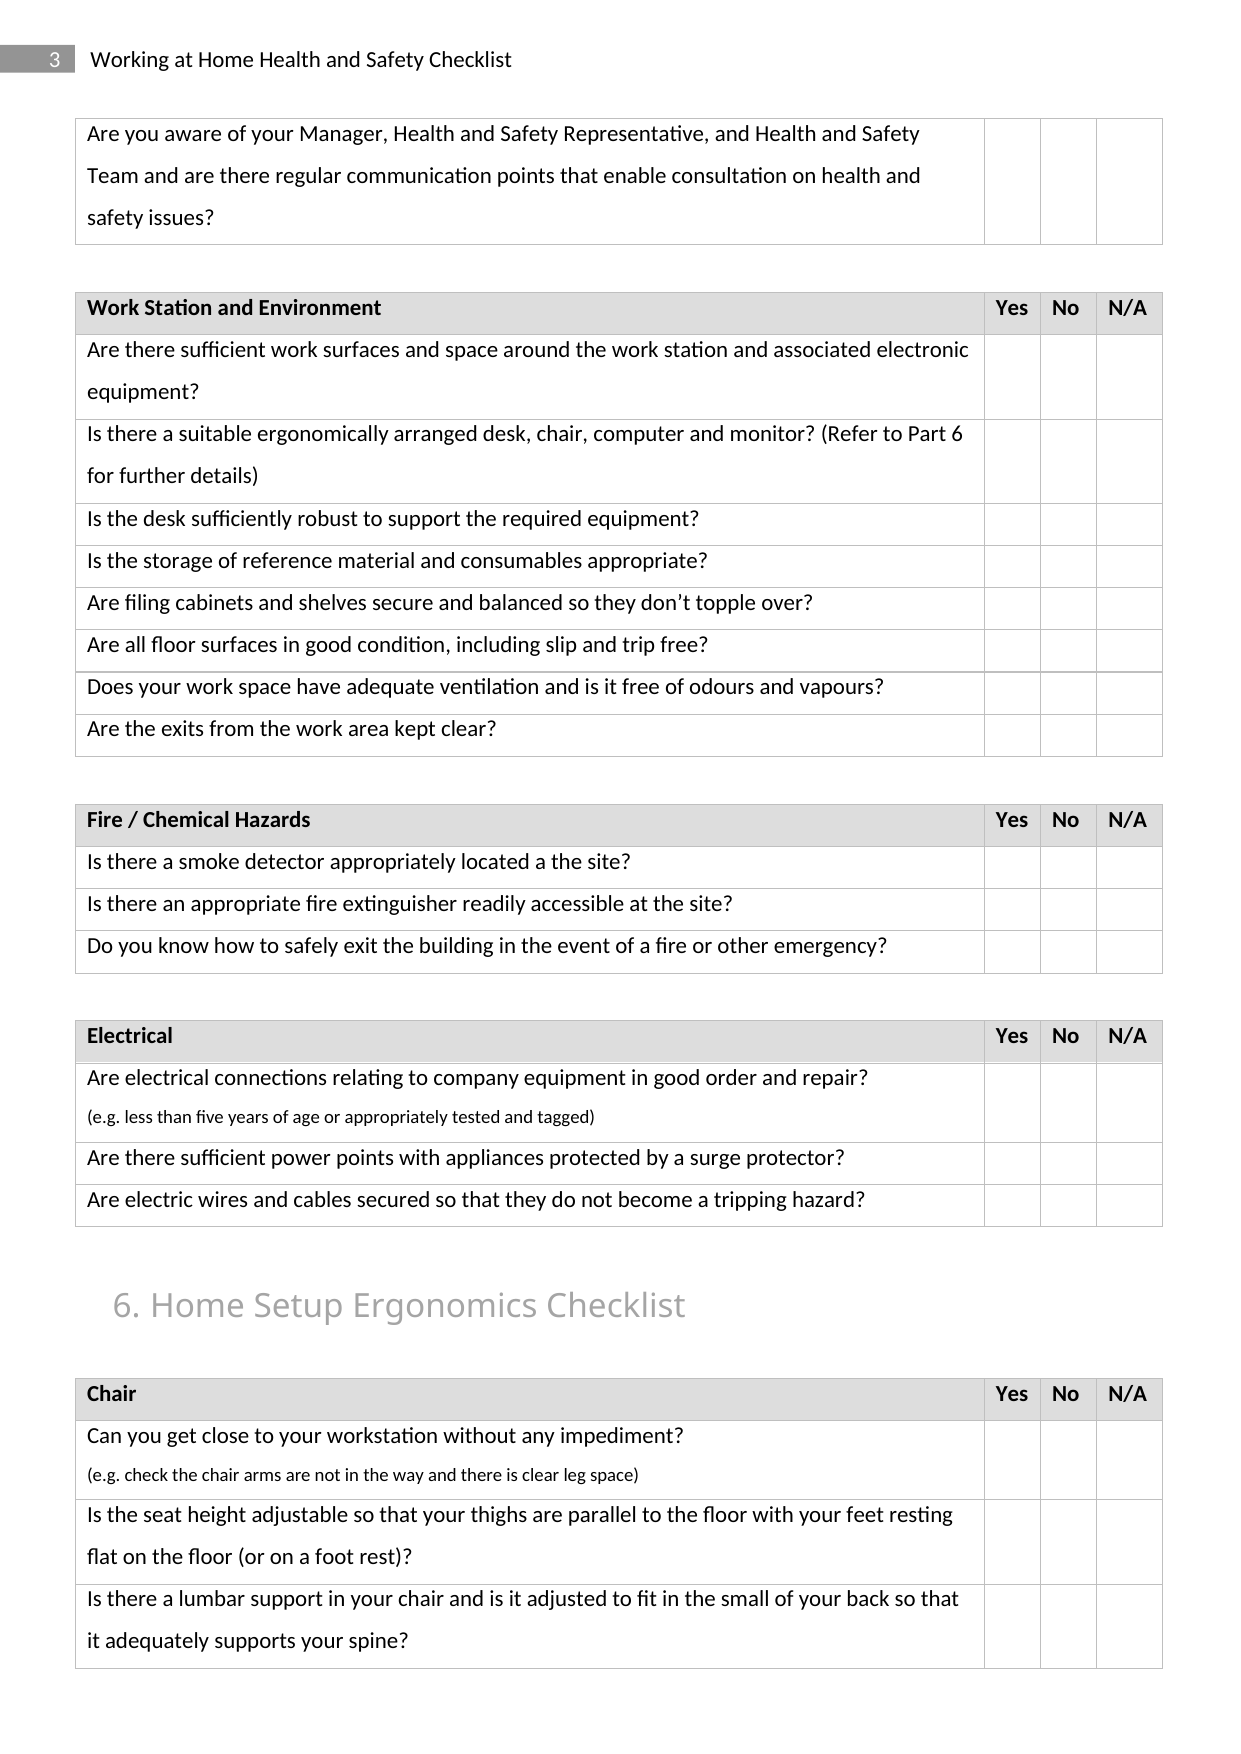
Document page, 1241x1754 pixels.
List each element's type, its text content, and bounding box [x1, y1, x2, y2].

table_cell [1041, 715, 1096, 756]
table_cell [985, 1185, 1040, 1226]
table_header Work Station and Environment [76, 293, 984, 334]
table_cell Is the storage of reference material and consumables appropriate? [76, 546, 984, 587]
table_cell [985, 1064, 1040, 1142]
table_cell Is the seat height adjustable so that your thighs are parallel to the floor with your feet resting flat on the floor (or on a foot rest)? [76, 1500, 984, 1583]
table_cell [1041, 931, 1096, 972]
table_header Yes [985, 293, 1040, 334]
table_cell [1041, 546, 1096, 587]
table_cell Are electric wires and cables secured so that they do not become a tripping hazard? [76, 1185, 984, 1226]
table_cell Is the desk sufficiently robust to support the required equipment? [76, 504, 984, 545]
table_cell Is there a lumbar support in your chair and is it adjusted to fit in the small of your back so that it adequately supports your spine? [76, 1585, 984, 1668]
table_cell [1097, 931, 1162, 972]
table_cell [1041, 1064, 1096, 1142]
table_header No [1041, 805, 1096, 846]
table_cell [985, 335, 1040, 418]
table_cell Is there a smoke detector appropriately located a the site? [76, 847, 984, 888]
table_cell Are the exits from the work area kept clear? [76, 715, 984, 756]
table_cell Are all floor surfaces in good condition, including slip and trip free? [76, 630, 984, 671]
table_cell Are filing cabinets and shelves secure and balanced so they don’t topple over? [76, 588, 984, 629]
table_cell [985, 1585, 1040, 1668]
table_cell [1097, 1064, 1162, 1142]
table_cell [1097, 119, 1162, 244]
table_header No [1041, 1021, 1096, 1062]
table_cell Can you get close to your workstation without any impediment? (e.g. check the chair arms are not in the way and there is clear leg space) [76, 1421, 984, 1499]
table_cell Are electrical connections relating to company equipment in good order and repair? (e.g. less than five years of age or appropriately tested and tagged) [76, 1064, 984, 1142]
table_cell [1041, 1500, 1096, 1583]
table_cell [1097, 504, 1162, 545]
table_cell [1097, 889, 1162, 930]
table_header Electrical [76, 1021, 984, 1062]
table_cell [1041, 1421, 1096, 1499]
table_cell [1041, 119, 1096, 244]
table_cell [985, 715, 1040, 756]
table_cell [1097, 715, 1162, 756]
table_header N/A [1097, 1379, 1162, 1420]
table_cell [985, 504, 1040, 545]
table_header No [1041, 1379, 1096, 1420]
table_header N/A [1097, 1021, 1162, 1062]
subtitle Home Setup Ergonomics Checklist [112, 1282, 1165, 1328]
table_cell [1097, 588, 1162, 629]
table_cell [985, 119, 1040, 244]
table_cell [1041, 1143, 1096, 1184]
table_cell [985, 1500, 1040, 1583]
table_cell Is there an appropriate fire extinguisher readily accessible at the site? [76, 889, 984, 930]
table_cell [1097, 847, 1162, 888]
table_cell [1041, 630, 1096, 671]
table_header No [1041, 293, 1096, 334]
table_cell [985, 847, 1040, 888]
table_cell [1041, 673, 1096, 713]
table_header Yes [985, 805, 1040, 846]
table_cell [1097, 630, 1162, 671]
table_cell [985, 1143, 1040, 1184]
table_cell [1041, 504, 1096, 545]
table_cell [1097, 1585, 1162, 1668]
table_cell [1097, 1500, 1162, 1583]
table_cell [985, 931, 1040, 972]
table_cell Is there a suitable ergonomically arranged desk, chair, computer and monitor? (Refer to Part 6 for further details) [76, 420, 984, 503]
table_cell [1041, 847, 1096, 888]
table_cell [985, 420, 1040, 503]
table_cell [1041, 420, 1096, 503]
table_cell [1041, 889, 1096, 930]
table_cell [1041, 335, 1096, 418]
table_cell [1097, 1185, 1162, 1226]
table_header N/A [1097, 293, 1162, 334]
table_cell [1041, 1585, 1096, 1668]
table_cell [985, 588, 1040, 629]
table_cell [985, 630, 1040, 671]
table_cell [1041, 1185, 1096, 1226]
table_cell [985, 546, 1040, 587]
table_cell [985, 673, 1040, 713]
table_cell [1097, 1421, 1162, 1499]
table_cell Do you know how to safely exit the building in the event of a fire or other emergency? [76, 931, 984, 972]
table_cell Are there sufficient power points with appliances protected by a surge protector? [76, 1143, 984, 1184]
table_cell [1097, 420, 1162, 503]
table_cell [1097, 546, 1162, 587]
table_cell Are you aware of your Manager, Health and Safety Representative, and Health and Safety Team and are there regular communication points that enable consultation on health and safety issues? [76, 119, 984, 244]
table_cell [985, 889, 1040, 930]
table_header N/A [1097, 805, 1162, 846]
table_cell [1097, 673, 1162, 713]
table_cell [1097, 1143, 1162, 1184]
table_cell [1041, 588, 1096, 629]
table_header Chair [76, 1379, 984, 1420]
table_header Yes [985, 1021, 1040, 1062]
table_header Fire / Chemical Hazards [76, 805, 984, 846]
table_header Yes [985, 1379, 1040, 1420]
table_cell [985, 1421, 1040, 1499]
table_cell Does your work space have adequate ventilation and is it free of odours and vapours? [76, 673, 984, 713]
table_cell Are there sufficient work surfaces and space around the work station and associated electronic equipment? [76, 335, 984, 418]
table_cell [1097, 335, 1162, 418]
